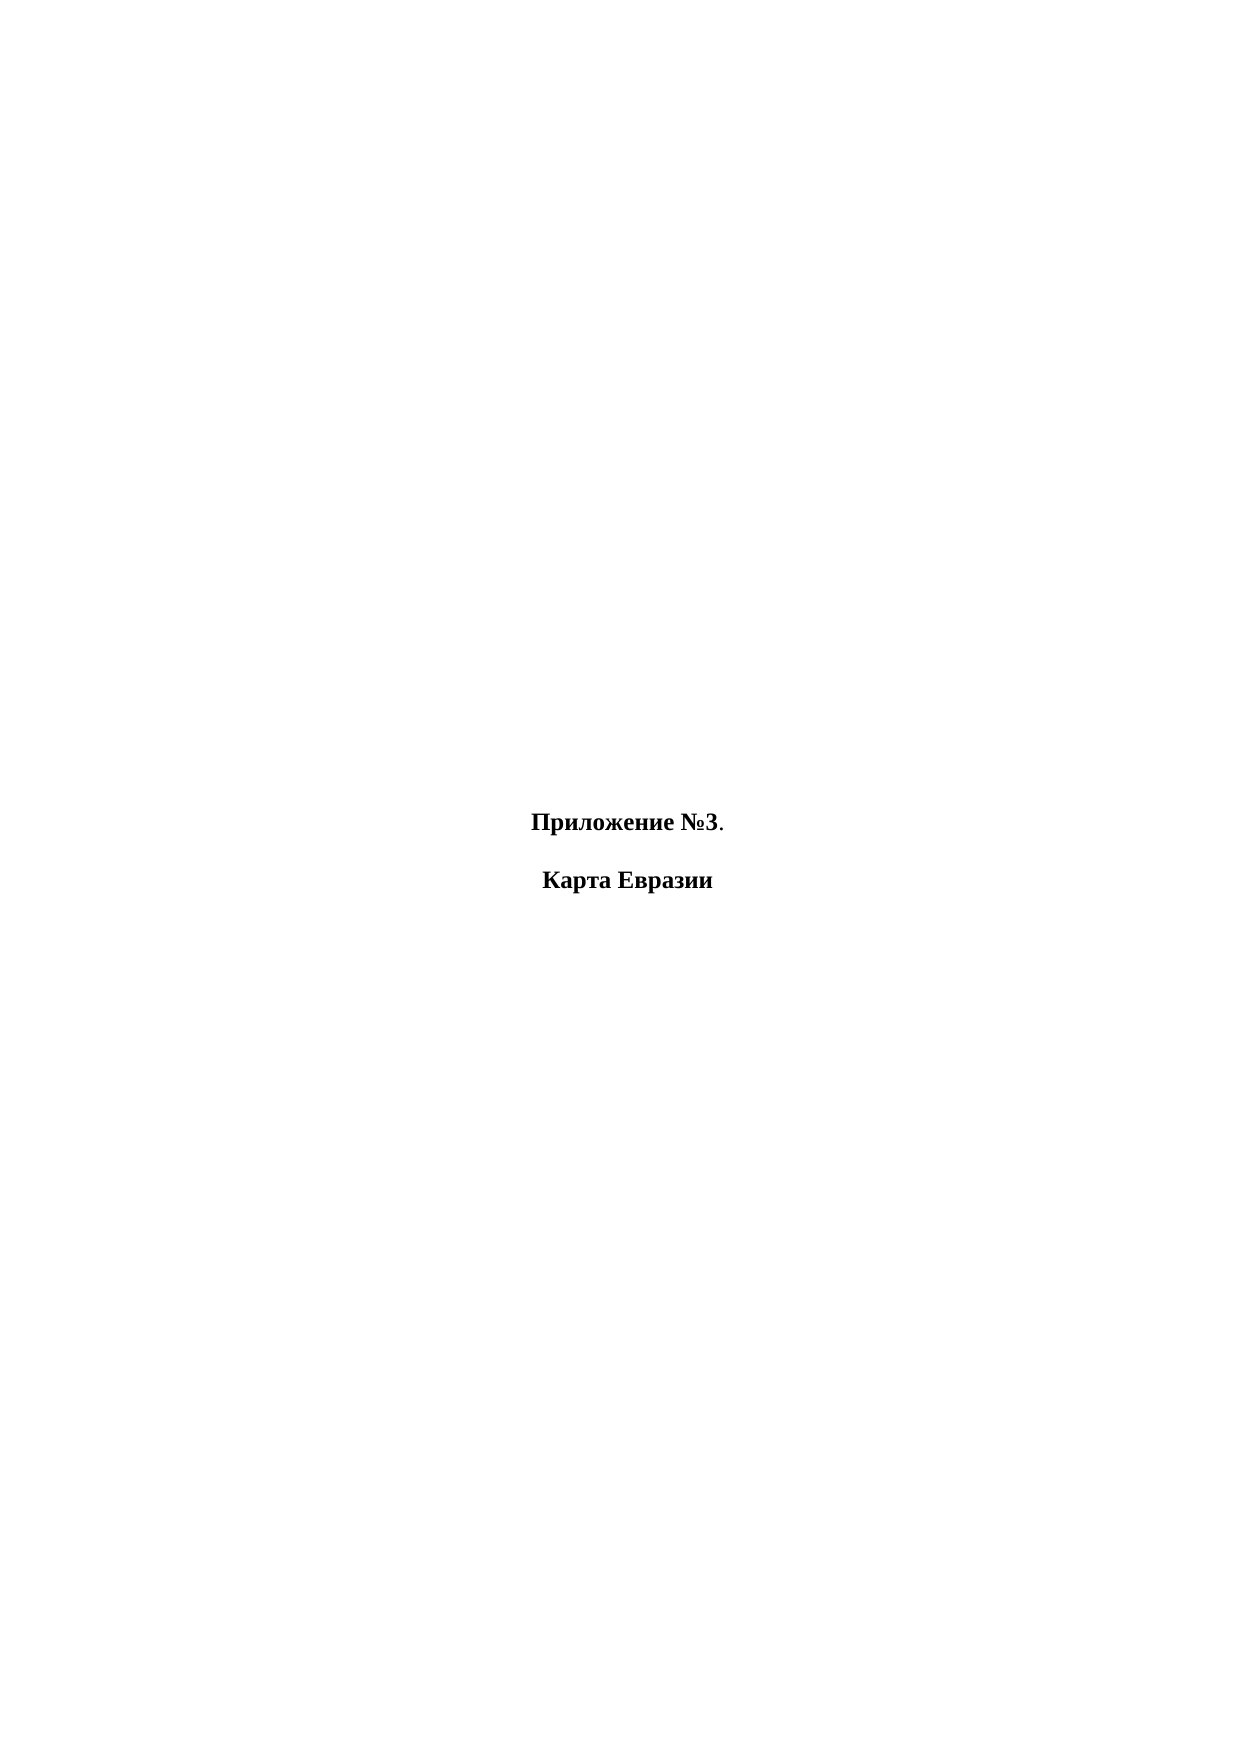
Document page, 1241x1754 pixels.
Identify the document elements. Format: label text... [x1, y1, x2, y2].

text Приложение №3. [103, 807, 1152, 836]
text Карта Евразии [103, 865, 1152, 894]
